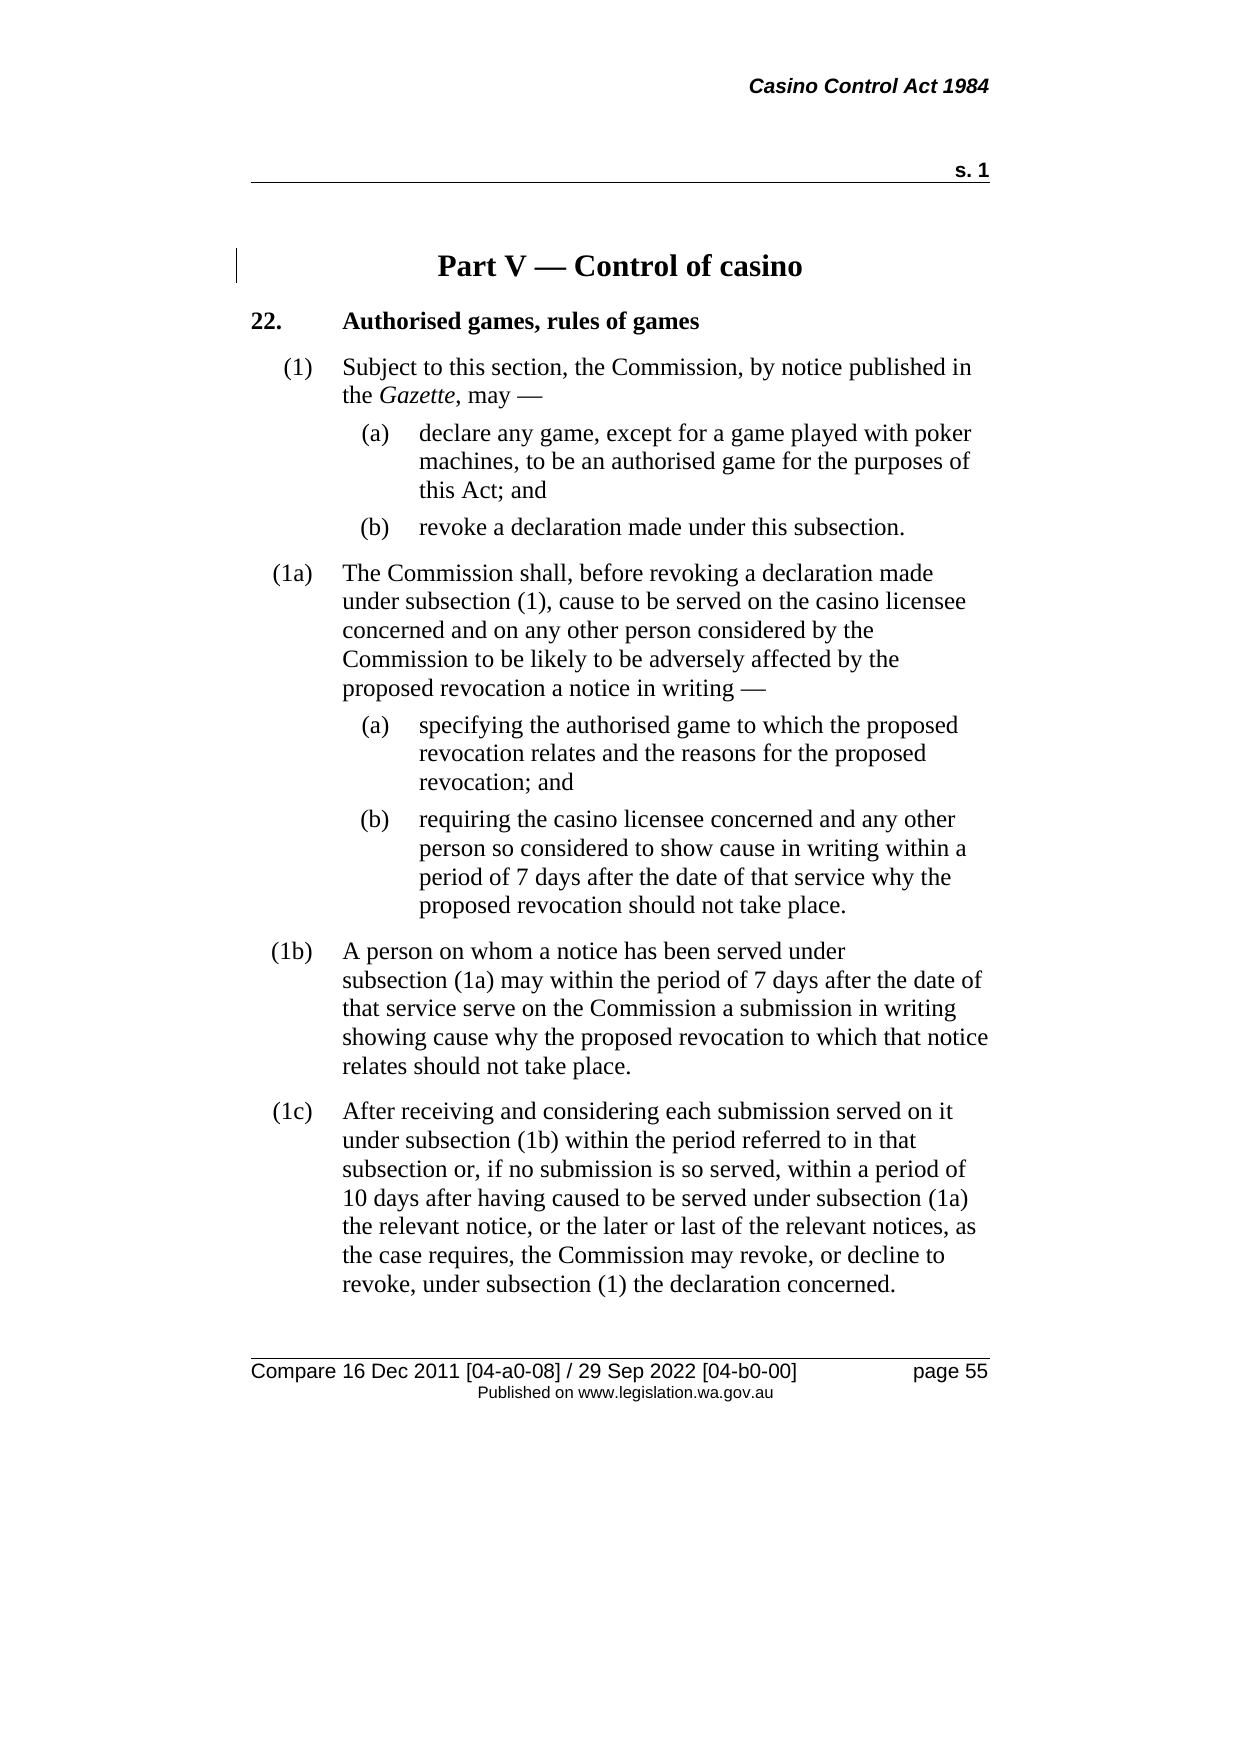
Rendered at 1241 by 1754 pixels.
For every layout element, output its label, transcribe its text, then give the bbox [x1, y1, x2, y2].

subtitle Part V — Control of casino [251, 247, 990, 283]
subtitle 22. Authorised games, rules of games [251, 306, 990, 335]
text (a) specifying the authorised game to which the proposed revocation relates and the reasons for the proposed revocation; and [251, 710, 990, 796]
text (1) Subject to this section, the Commission, by notice published in the Gazette, may — [251, 352, 990, 409]
text (b) requiring the casino licensee concerned and any other person so considered to show cause in writing within a period of 7 days after the date of that service why the proposed revocation should not take place. [251, 804, 990, 919]
text (a) declare any game, except for a game played with poker machines, to be an authorised game for the purposes of this Act; and [251, 418, 990, 504]
text (b) revoke a declaration made under this subsection. [251, 512, 990, 541]
text (1b) A person on whom a notice has been served under subsection (1a) may within the period of 7 days after the date of that service serve on the Commission a submission in writing showing cause why the proposed revocation to which that notice relates should not take place. [251, 936, 990, 1080]
text (1a) The Commission shall, before revoking a declaration made under subsection (1), cause to be served on the casino licensee concerned and on any other person considered by the Commission to be likely to be adversely affected by the proposed revocation a notice in writing — [251, 558, 990, 701]
text (1c) After receiving and considering each submission served on it under subsection (1b) within the period referred to in that subsection or, if no submission is so served, within a period of 10 days after having caused to be served under subsection (1a) the relevant notice, or the later or last of the relevant notices, as the case requires, the Commission may revoke, or decline to revoke, under subsection (1) the declaration concerned. [251, 1096, 990, 1298]
